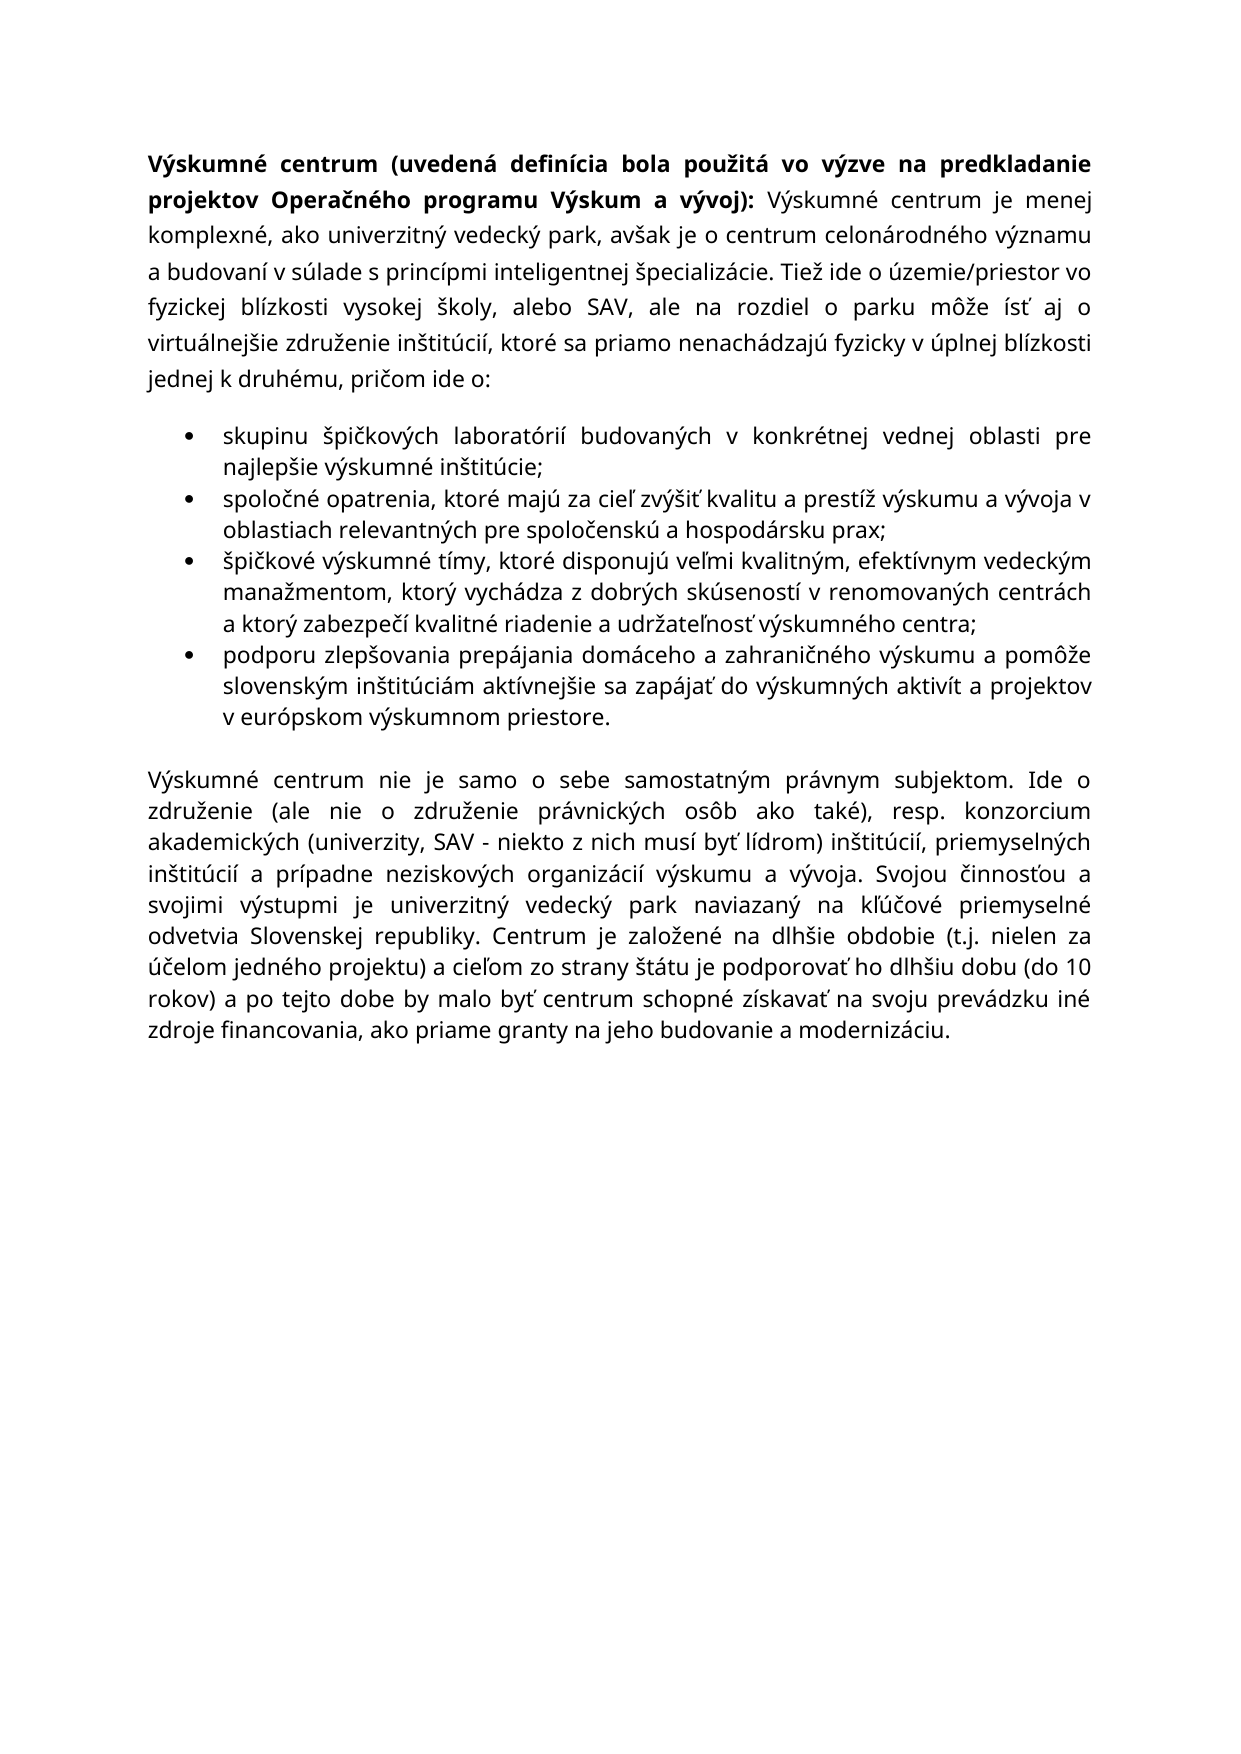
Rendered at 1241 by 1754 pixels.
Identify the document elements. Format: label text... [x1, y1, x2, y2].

list špičkové výskumné tímy, ktoré disponujú veľmi kvalitným, efektívnym vedeckým manažmentom, ktorý vychádza z dobrých skúseností v renomovaných centrách a ktorý zabezpečí kvalitné riadenie a udržateľnosť výskumného centra; [185, 545, 1093, 639]
list skupinu špičkových laboratórií budovaných v konkrétnej vednej oblasti pre najlepšie výskumné inštitúcie; [185, 420, 1093, 482]
text Výskumné centrum nie je samo o sebe samostatným právnym subjektom. Ide o združenie (ale nie o združenie právnických osôb ako také), resp. konzorcium akademických (univerzity, SAV - niekto z nich musí byť lídrom) inštitúcií, priemyselných inštitúcií a prípadne neziskových organizácií výskumu a vývoja. Svojou činnosťou a svojimi výstupmi je univerzitný vedecký park naviazaný na kľúčové priemyselné odvetvia Slovenskej republiky. Centrum je založené na dlhšie obdobie (t.j. nielen za účelom jedného projektu) a cieľom zo strany štátu je podporovať ho dlhšiu dobu (do 10 rokov) a po tejto dobe by malo byť centrum schopné získavať na svoju prevádzku iné zdroje financovania, ako priame granty na jeho budovanie a modernizáciu. [148, 764, 1093, 1045]
text Výskumné centrum (uvedená definícia bola použitá vo výzve na predkladanie projektov Operačného programu Výskum a vývoj): Výskumné centrum je menej komplexné, ako univerzitný vedecký park, avšak je o centrum celonárodného významu a budovaní v súlade s princípmi inteligentnej špecializácie. Tiež ide o územie/priestor vo fyzickej blízkosti vysokej školy, alebo SAV, ale na rozdiel o parku môže ísť aj o virtuálnejšie združenie inštitúcií, ktoré sa priamo nenachádzajú fyzicky v úplnej blízkosti jednej k druhému, pričom ide o: [148, 148, 1093, 394]
list podporu zlepšovania prepájania domáceho a zahraničného výskumu a pomôže slovenským inštitúciám aktívnejšie sa zapájať do výskumných aktivít a projektov v európskom výskumnom priestore. [185, 639, 1093, 732]
list spoločné opatrenia, ktoré majú za cieľ zvýšiť kvalitu a prestíž výskumu a vývoja v oblastiach relevantných pre spoločenskú a hospodársku prax; [185, 482, 1093, 545]
